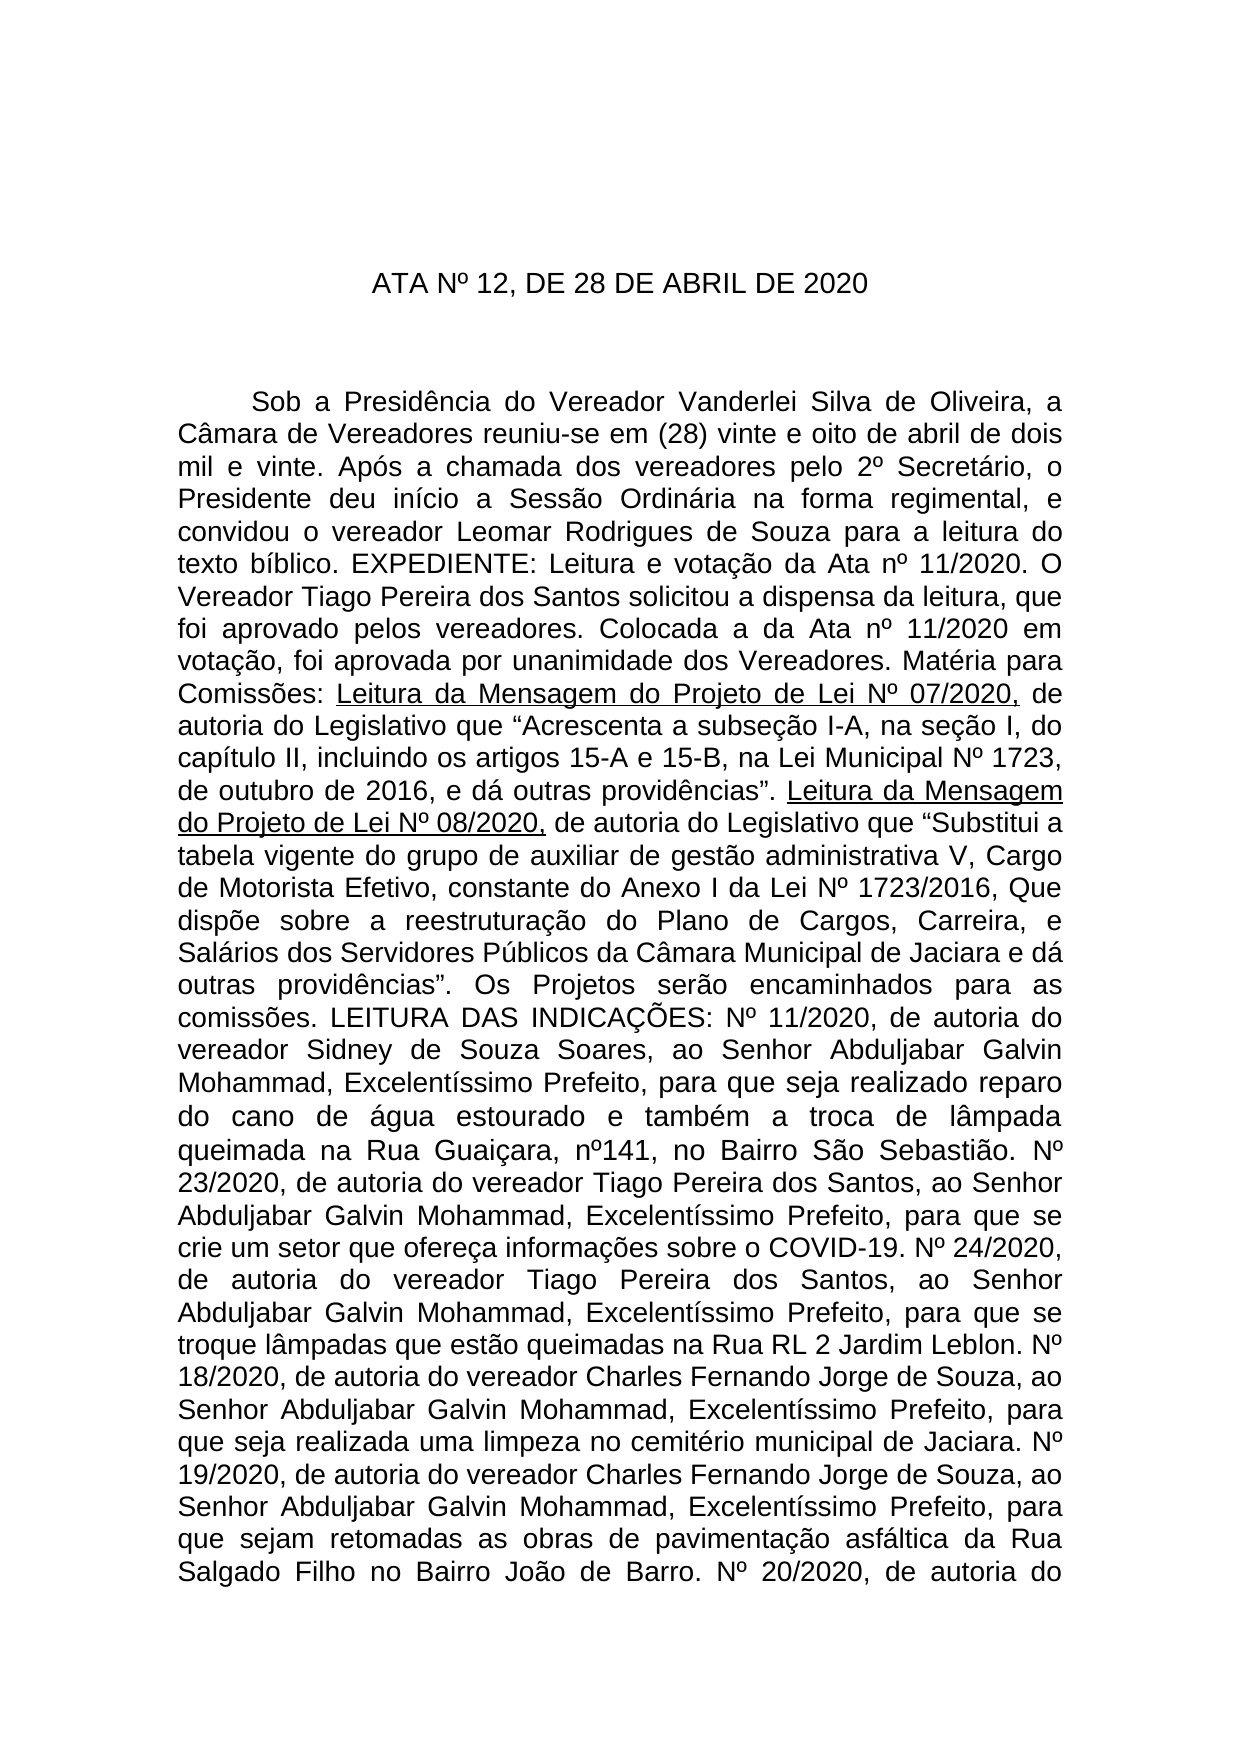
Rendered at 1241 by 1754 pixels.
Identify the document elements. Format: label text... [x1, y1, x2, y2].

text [177, 385, 1063, 1587]
text ATA Nº 12, DE 28 DE ABRIL DE 2020 [177, 266, 1063, 300]
